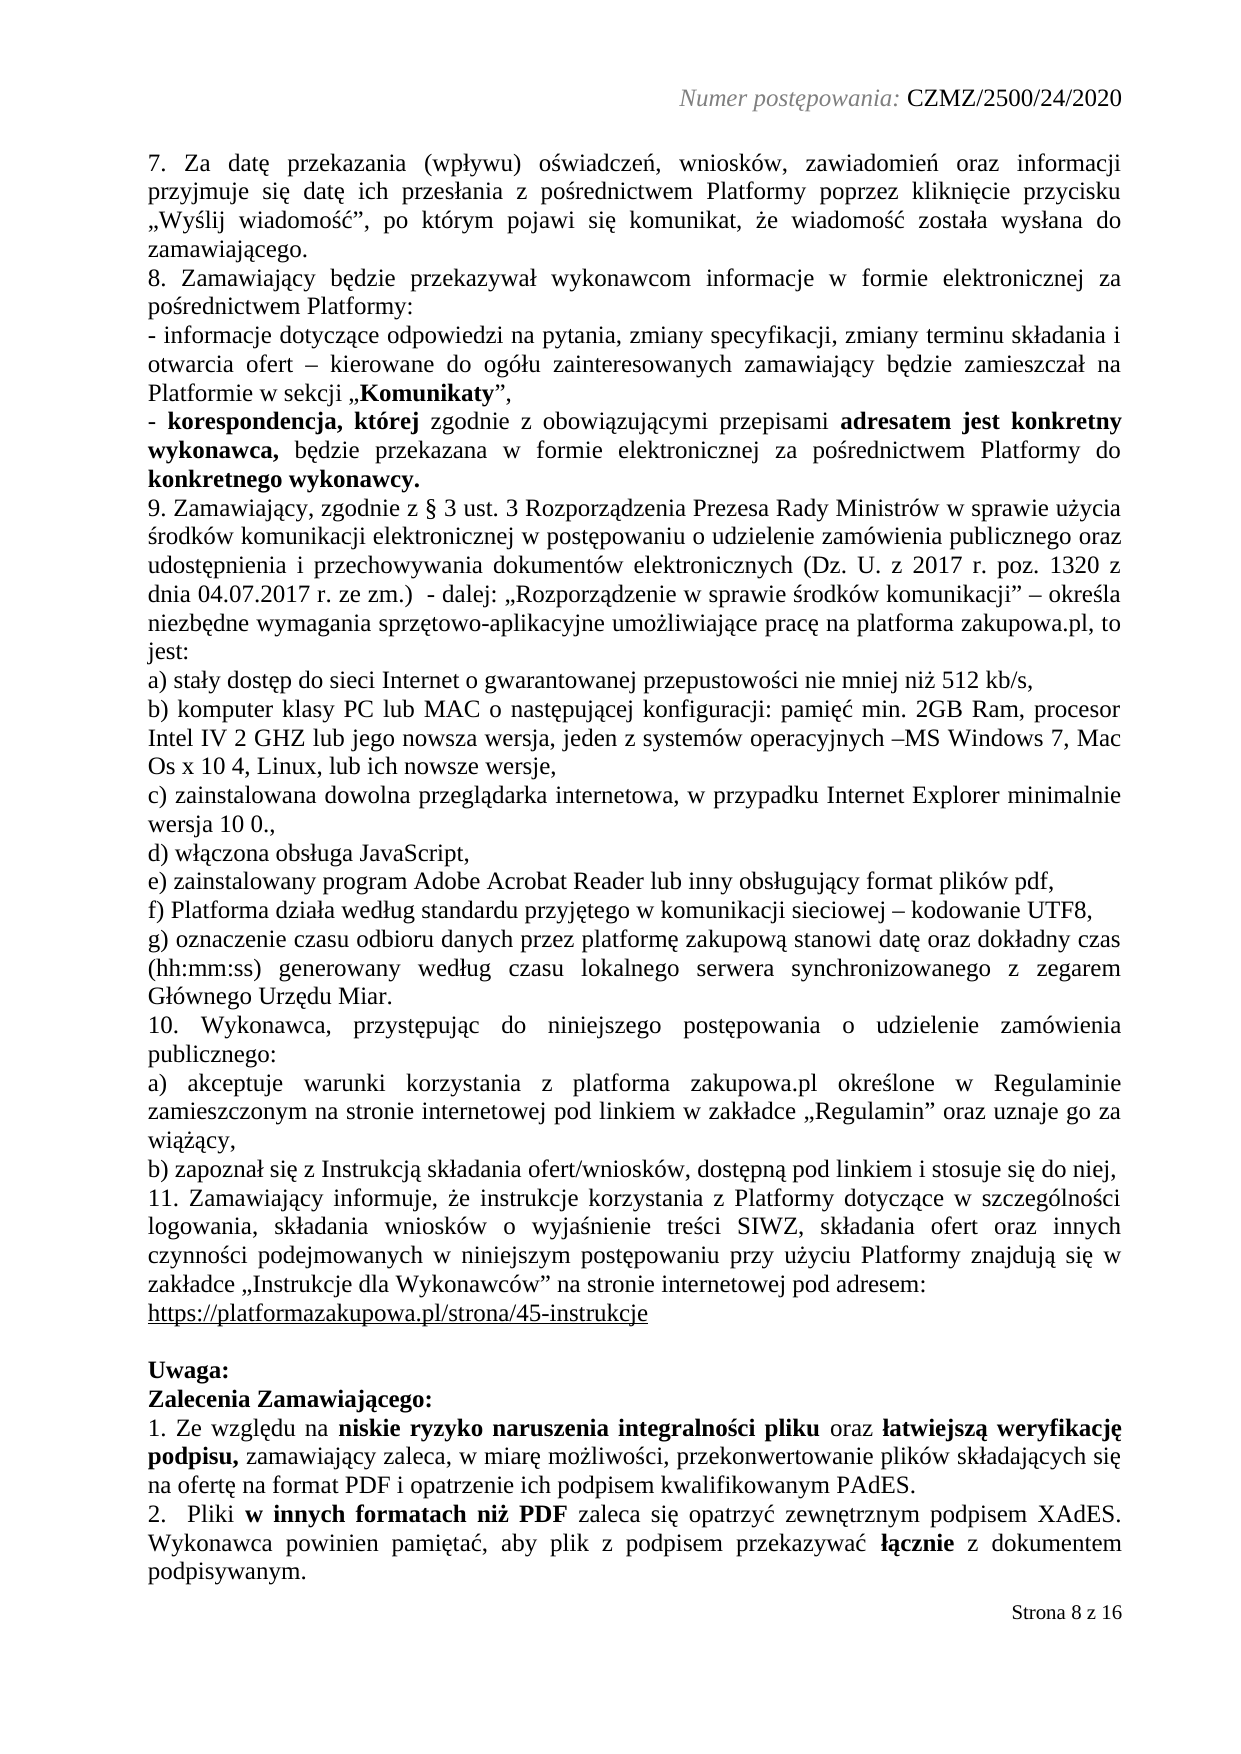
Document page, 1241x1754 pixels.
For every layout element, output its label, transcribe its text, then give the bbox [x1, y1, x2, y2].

text https://platformazakupowa.pl/strona/45-instrukcje [148, 1298, 1122, 1326]
text g) oznaczenie czasu odbioru danych przez platformę zakupową stanowi datę oraz dokładny czas (hh:mm:ss) generowany według czasu lokalnego serwera synchronizowanego z zegarem Głównego Urzędu Miar. [148, 924, 1122, 1010]
text 10. Wykonawca, przystępując do niniejszego postępowania o udzielenie zamówienia publicznego: [148, 1010, 1122, 1068]
text e) zainstalowany program Adobe Acrobat Reader lub inny obsługujący format plików pdf, [148, 866, 1122, 895]
text 1. Ze względu na niskie ryzyko naruszenia integralności pliku oraz łatwiejszą weryfikację podpisu, zamawiający zaleca, w miarę możliwości, przekonwertowanie plików składających się na ofertę na format PDF i opatrzenie ich podpisem kwalifikowanym PAdES. [148, 1413, 1122, 1499]
text 7. Za datę przekazania (wpływu) oświadczeń, wniosków, zawiadomień oraz informacji przyjmuje się datę ich przesłania z pośrednictwem Platformy poprzez kliknięcie przycisku „Wyślij wiadomość”, po którym pojawi się komunikat, że wiadomość została wysłana do zamawiającego. [148, 148, 1122, 263]
text 9. Zamawiający, zgodnie z § 3 ust. 3 Rozporządzenia Prezesa Rady Ministrów w sprawie użycia środków komunikacji elektronicznej w postępowaniu o udzielenie zamówienia publicznego oraz udostępnienia i przechowywania dokumentów elektronicznych (Dz. U. z 2017 r. poz. 1320 z dnia 04.07.2017 r. ze zm.) - dalej: „Rozporządzenie w sprawie środków komunikacji” – określa niezbędne wymagania sprzętowo-aplikacyjne umożliwiające pracę na platforma zakupowa.pl, to jest: [148, 493, 1122, 665]
text c) zainstalowana dowolna przeglądarka internetowa, w przypadku Internet Explorer minimalnie wersja 10 0., [148, 780, 1122, 838]
text Uwaga: [148, 1355, 1122, 1384]
text f) Platforma działa według standardu przyjętego w komunikacji sieciowej – kodowanie UTF8, [148, 895, 1122, 924]
text Zalecenia Zamawiającego: [148, 1384, 1122, 1413]
text b) zapoznał się z Instrukcją składania ofert/wniosków, dostępną pod linkiem i stosuje się do niej, [148, 1154, 1122, 1183]
text - informacje dotyczące odpowiedzi na pytania, zmiany specyfikacji, zmiany terminu składania i otwarcia ofert – kierowane do ogółu zainteresowanych zamawiający będzie zamieszczał na Platformie w sekcji „Komunikaty”, [148, 320, 1122, 406]
text - korespondencja, której zgodnie z obowiązującymi przepisami adresatem jest konkretny wykonawca, będzie przekazana w formie elektronicznej za pośrednictwem Platformy do konkretnego wykonawcy. [148, 406, 1122, 493]
text d) włączona obsługa JavaScript, [148, 838, 1122, 866]
text 8. Zamawiający będzie przekazywał wykonawcom informacje w formie elektronicznej za pośrednictwem Platformy: [148, 263, 1122, 320]
text a) akceptuje warunki korzystania z platforma zakupowa.pl określone w Regulaminie zamieszczonym na stronie internetowej pod linkiem w zakładce „Regulamin” oraz uznaje go za wiążący, [148, 1068, 1122, 1154]
text 11. Zamawiający informuje, że instrukcje korzystania z Platformy dotyczące w szczególności logowania, składania wniosków o wyjaśnienie treści SIWZ, składania ofert oraz innych czynności podejmowanych w niniejszym postępowaniu przy użyciu Platformy znajdują się w zakładce „Instrukcje dla Wykonawców” na stronie internetowej pod adresem: [148, 1183, 1122, 1298]
text a) stały dostęp do sieci Internet o gwarantowanej przepustowości nie mniej niż 512 kb/s, [148, 665, 1122, 694]
text 2. Pliki w innych formatach niż PDF zaleca się opatrzyć zewnętrznym podpisem XAdES. Wykonawca powinien pamiętać, aby plik z podpisem przekazywać łącznie z dokumentem podpisywanym. [148, 1499, 1122, 1585]
text b) komputer klasy PC lub MAC o następującej konfiguracji: pamięć min. 2GB Ram, procesor Intel IV 2 GHZ lub jego nowsza wersja, jeden z systemów operacyjnych –MS Windows 7, Mac Os x 10 4, Linux, lub ich nowsze wersje, [148, 694, 1122, 780]
